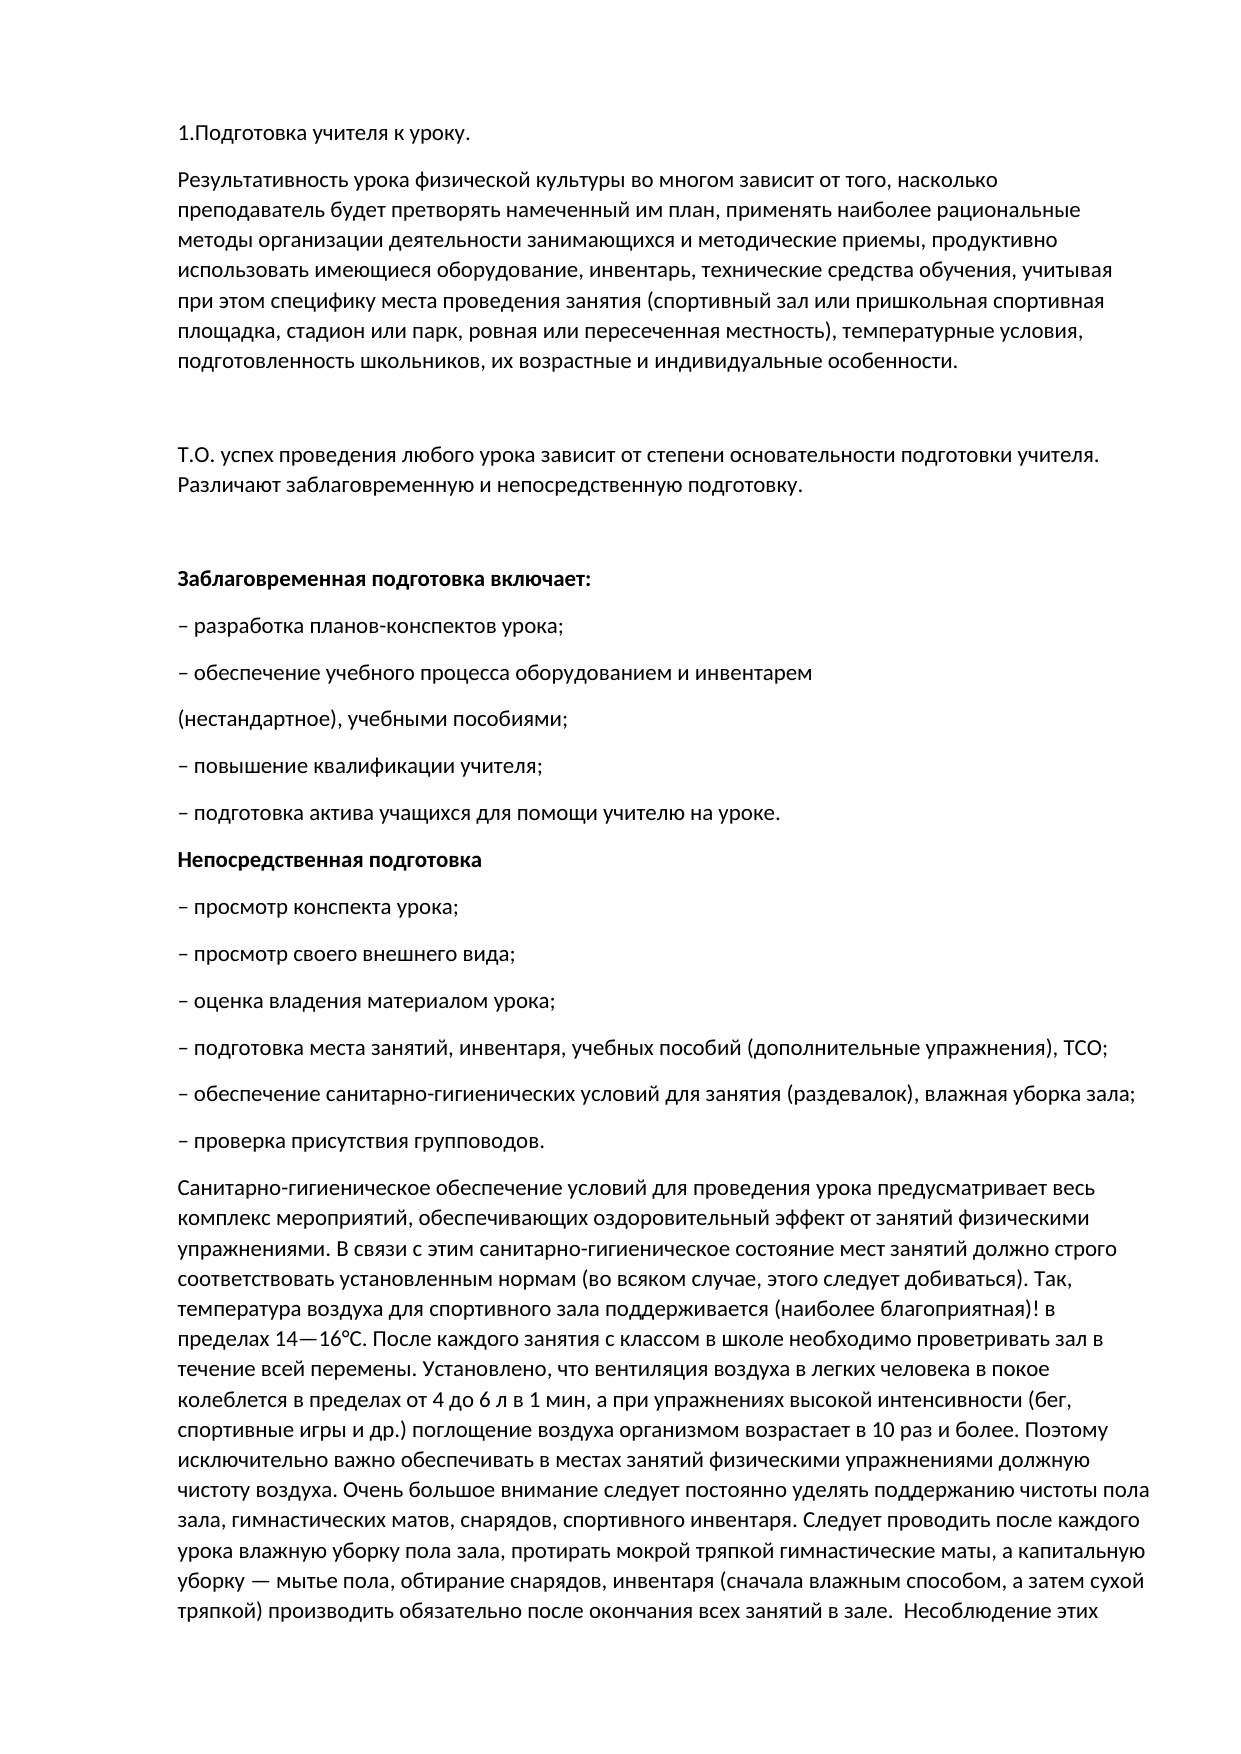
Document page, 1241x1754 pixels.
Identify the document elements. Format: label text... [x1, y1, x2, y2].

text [177, 1173, 1152, 1624]
text – просмотр конспекта урока; [177, 892, 1152, 920]
text – подготовка места занятий, инвентаря, учебных пособий (дополнительные упражнения), ТСО; [177, 1033, 1152, 1061]
text – повышение квалификации учителя; [177, 751, 1152, 779]
text Результативность урока физической культуры во многом зависит от того, насколько преподаватель будет претворять намеченный им план, применять наиболее рациональные методы организации деятельности занимающихся и методические приемы, продуктивно использовать имеющиеся оборудование, инвентарь, технические средства обучения, учитывая при этом специфику места проведения занятия (спортивный зал или пришкольная спортивная площадка, стадион или парк, ровная или пересеченная местность), температурные условия, подготовленность школьников, их возрастные и индивидуальные особенности. [177, 165, 1152, 374]
text – подготовка актива учащихся для помощи учителю на уроке. [177, 798, 1152, 826]
text Непосредственная подготовка [177, 845, 1152, 873]
text – обеспечение учебного процесса оборудованием и инвентарем [177, 658, 1152, 686]
text – оценка владения материалом урока; [177, 986, 1152, 1014]
text – проверка присутствия групповодов. [177, 1126, 1152, 1154]
text (нестандартное), учебными пособиями; [177, 704, 1152, 733]
text Заблаговременная подготовка включает: [177, 564, 1152, 592]
text – обеспечение санитарно-гигиенических условий для занятия (раздевалок), влажная уборка зала; [177, 1079, 1152, 1108]
text Т.О. успех проведения любого урока зависит от степени основательности подготовки учителя. Различают заблаговременную и непосредственную подготовку. [177, 440, 1152, 498]
text – просмотр своего внешнего вида; [177, 939, 1152, 967]
text – разработка планов-конспектов урока; [177, 611, 1152, 639]
text 1.Подготовка учителя к уроку. [177, 118, 1152, 146]
